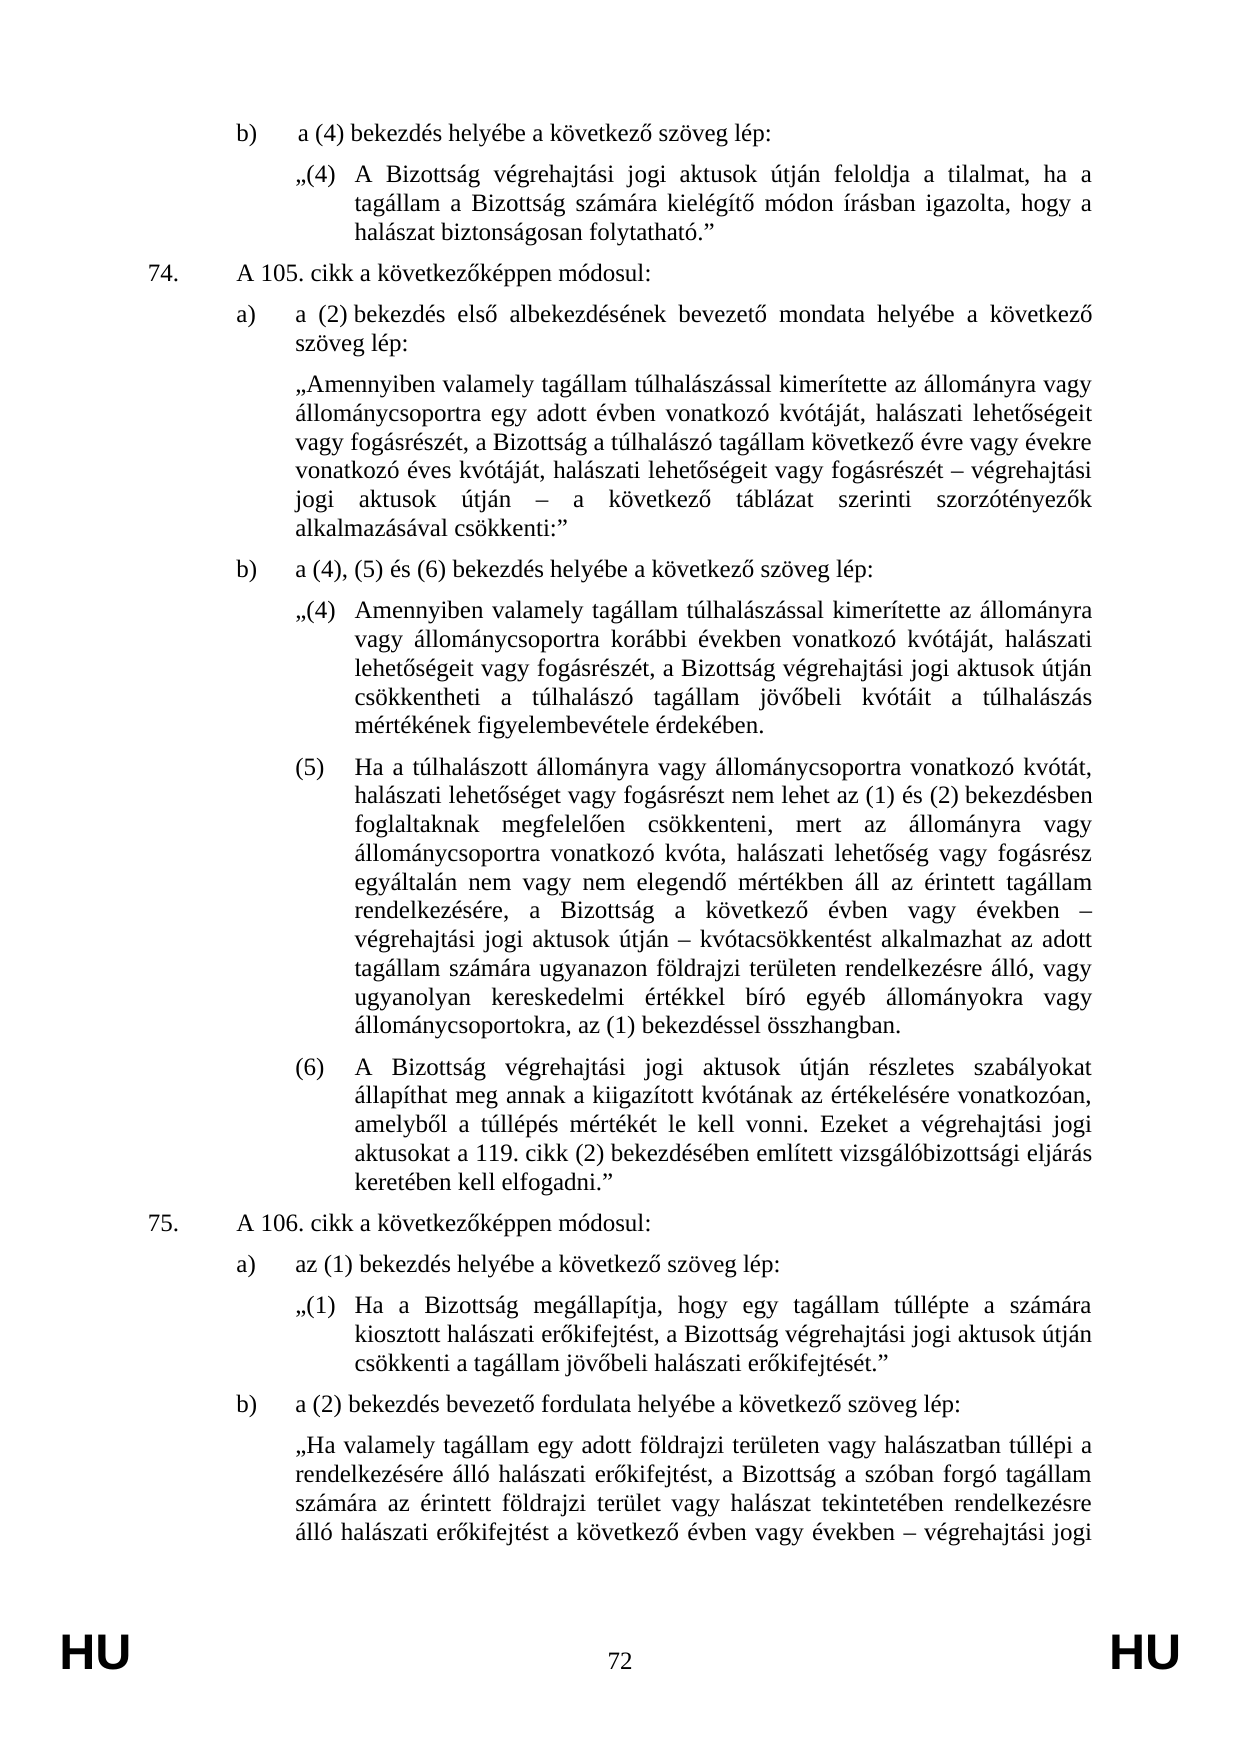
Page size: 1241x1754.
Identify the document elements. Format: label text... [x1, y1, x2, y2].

text 74. A 105. cikk a következőképpen módosul: [148, 258, 1093, 287]
text (6) A Bizottság végrehajtási jogi aktusok útján részletes szabályokat állapíthat meg annak a kiigazított kvótának az értékelésére vonatkozóan, amelyből a túllépés mértékét le kell vonni. Ezeket a végrehajtási jogi aktusokat a 119. cikk (2) bekezdésében említett vizsgálóbizottsági eljárás keretében kell elfogadni.” [295, 1052, 1093, 1196]
text b) a (2) bekezdés bevezető fordulata helyébe a következő szöveg lép: [236, 1389, 1093, 1418]
text b) a (4), (5) és (6) bekezdés helyébe a következő szöveg lép: [236, 554, 1093, 583]
text 75. A 106. cikk a következőképpen módosul: [148, 1208, 1093, 1237]
text a) a (2) bekezdés első albekezdésének bevezető mondata helyébe a következő szöveg lép: [236, 299, 1093, 357]
text (5) Ha a túlhalászott állományra vagy állománycsoportra vonatkozó kvótát, halászati lehetőséget vagy fogásrészt nem lehet az (1) és (2) bekezdésben foglaltaknak megfelelően csökkenteni, mert az állományra vagy állománycsoportra vonatkozó kvóta, halászati lehetőség vagy fogásrész egyáltalán nem vagy nem elegendő mértékben áll az érintett tagállam rendelkezésére, a Bizottság a következő évben vagy években – végrehajtási jogi aktusok útján – kvótacsökkentést alkalmazhat az adott tagállam számára ugyanazon földrajzi területen rendelkezésre álló, vagy ugyanolyan kereskedelmi értékkel bíró egyéb állományokra vagy állománycsoportokra, az (1) bekezdéssel összhangban. [295, 752, 1093, 1039]
text „Amennyiben valamely tagállam túlhalászással kimerítette az állományra vagy állománycsoportra egy adott évben vonatkozó kvótáját, halászati lehetőségeit vagy fogásrészét, a Bizottság a túlhalászó tagállam következő évre vagy évekre vonatkozó éves kvótáját, halászati lehetőségeit vagy fogásrészét – végrehajtási jogi aktusok útján – a következő táblázat szerinti szorzótényezők alkalmazásával csökkenti:” [295, 369, 1093, 542]
text „(4) A Bizottság végrehajtási jogi aktusok útján feloldja a tilalmat, ha a tagállam a Bizottság számára kielégítő módon írásban igazolta, hogy a halászat biztonságosan folytatható.” [295, 159, 1093, 246]
text a) az (1) bekezdés helyébe a következő szöveg lép: [236, 1249, 1093, 1278]
text „(4) Amennyiben valamely tagállam túlhalászással kimerítette az állományra vagy állománycsoportra korábbi években vonatkozó kvótáját, halászati lehetőségeit vagy fogásrészét, a Bizottság végrehajtási jogi aktusok útján csökkentheti a túlhalászó tagállam jövőbeli kvótáit a túlhalászás mértékének figyelembevétele érdekében. [295, 596, 1093, 739]
text „(1) Ha a Bizottság megállapítja, hogy egy tagállam túllépte a számára kiosztott halászati erőkifejtést, a Bizottság végrehajtási jogi aktusok útján csökkenti a tagállam jövőbeli halászati erőkifejtését.” [295, 1291, 1093, 1377]
text b) a (4) bekezdés helyébe a következő szöveg lép: [236, 118, 1093, 147]
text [295, 1431, 1093, 1546]
